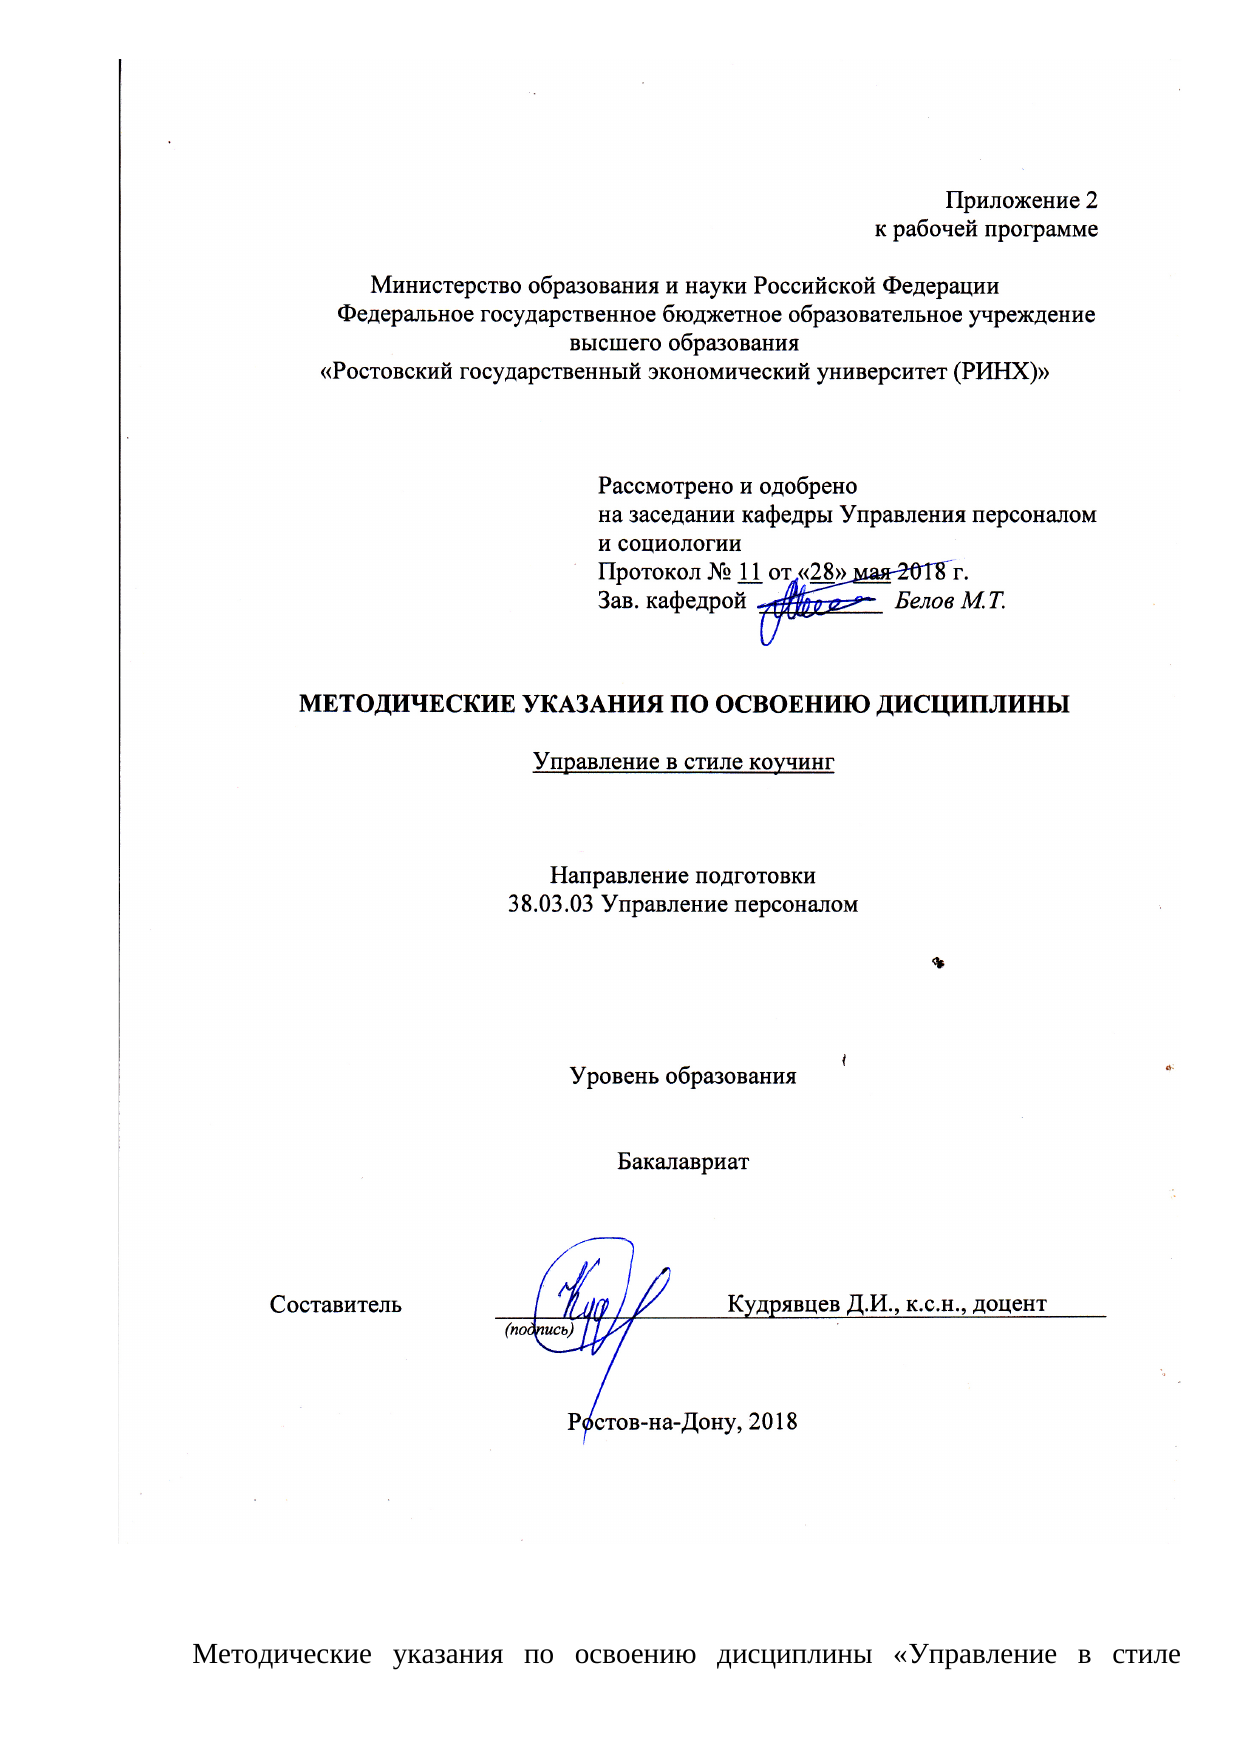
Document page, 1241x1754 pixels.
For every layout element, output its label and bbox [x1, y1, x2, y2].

text [118, 1637, 1181, 1670]
picture [118, 59, 1182, 1544]
